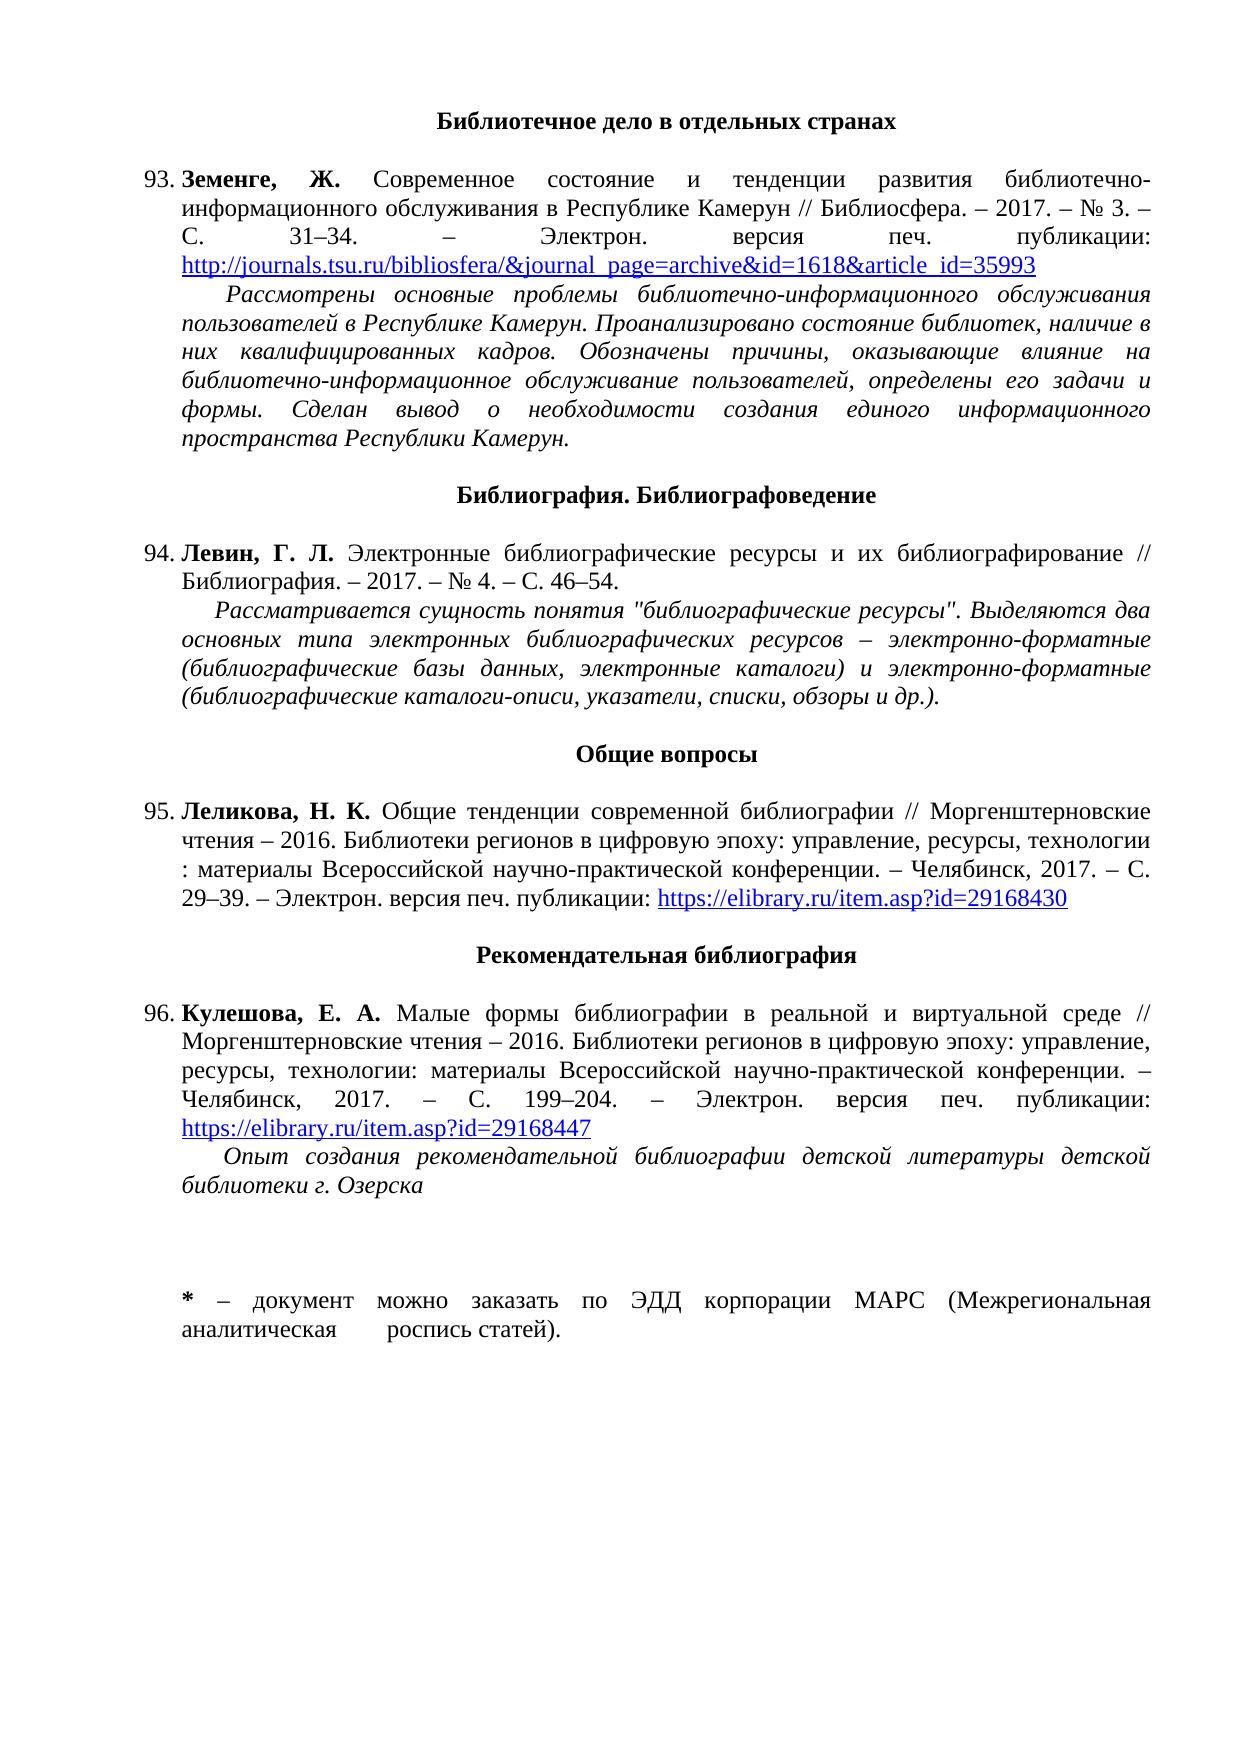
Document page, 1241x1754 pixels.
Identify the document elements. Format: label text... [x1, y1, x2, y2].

text Рекомендательная библиография [181, 940, 1152, 969]
text Опыт создания рекомендательной библиографии детской литературы детской библиотеки г. Озерска [181, 1141, 1152, 1199]
list Земенге, Ж. Современное состояние и тенденции развития библиотечно-информационного обслуживания в Республике Камерун // Библиосфера. – 2017. – № 3. – С. 31–34. – Электрон. версия печ. публикации: http://journals.tsu.ru/bibliosfera/&journal_page=archive&id=1618&article_id=35993 [144, 164, 1152, 279]
text Рассматривается сущность понятия "библиографические ресурсы". Выделяются два основных типа электронных библиографических ресурсов – электронно-форматные (библиографические базы данных, электронные каталоги) и электронно-форматные (библиографические каталоги-описи, указатели, списки, обзоры и др.). [181, 595, 1152, 710]
text Общие вопросы [181, 739, 1152, 768]
text Библиография. Библиографоведение [181, 480, 1152, 509]
text Библиотечное дело в отдельных странах [181, 106, 1152, 135]
text * – документ можно заказать по ЭДД корпорации МАРС (Межрегиональная аналитическая роспись статей). [181, 1285, 1152, 1343]
text Рассмотрены основные проблемы библиотечно-информационного обслуживания пользователей в Республике Камерун. Проанализировано состояние библиотек, наличие в них квалифицированных кадров. Обозначены причины, оказывающие влияние на библиотечно-информационное обслуживание пользователей, определены его задачи и формы. Сделан вывод о необходимости создания единого информационного пространства Республики Камерун. [181, 279, 1152, 451]
list Леликова, Н. К. Общие тенденции современной библиографии // Моргенштерновские чтения – 2016. Библиотеки регионов в цифровую эпоху: управление, ресурсы, технологии : материалы Всероссийской научно-практической конференции. – Челябинск, 2017. – С. 29–39. – Электрон. версия печ. публикации: https://elibrary.ru/item.asp?id=29168430 [144, 796, 1152, 911]
list Левин, Г. Л. Электронные библиографические ресурсы и их библиографирование // Библиография. – 2017. – № 4. – С. 46–54. [144, 538, 1152, 595]
list Кулешова, Е. А. Малые формы библиографии в реальной и виртуальной среде // Моргенштерновские чтения – 2016. Библиотеки регионов в цифровую эпоху: управление, ресурсы, технологии: материалы Всероссийской научно-практической конференции. – Челябинск, 2017. – С. 199–204. – Электрон. версия печ. публикации: https://elibrary.ru/item.asp?id=29168447 [144, 998, 1152, 1141]
